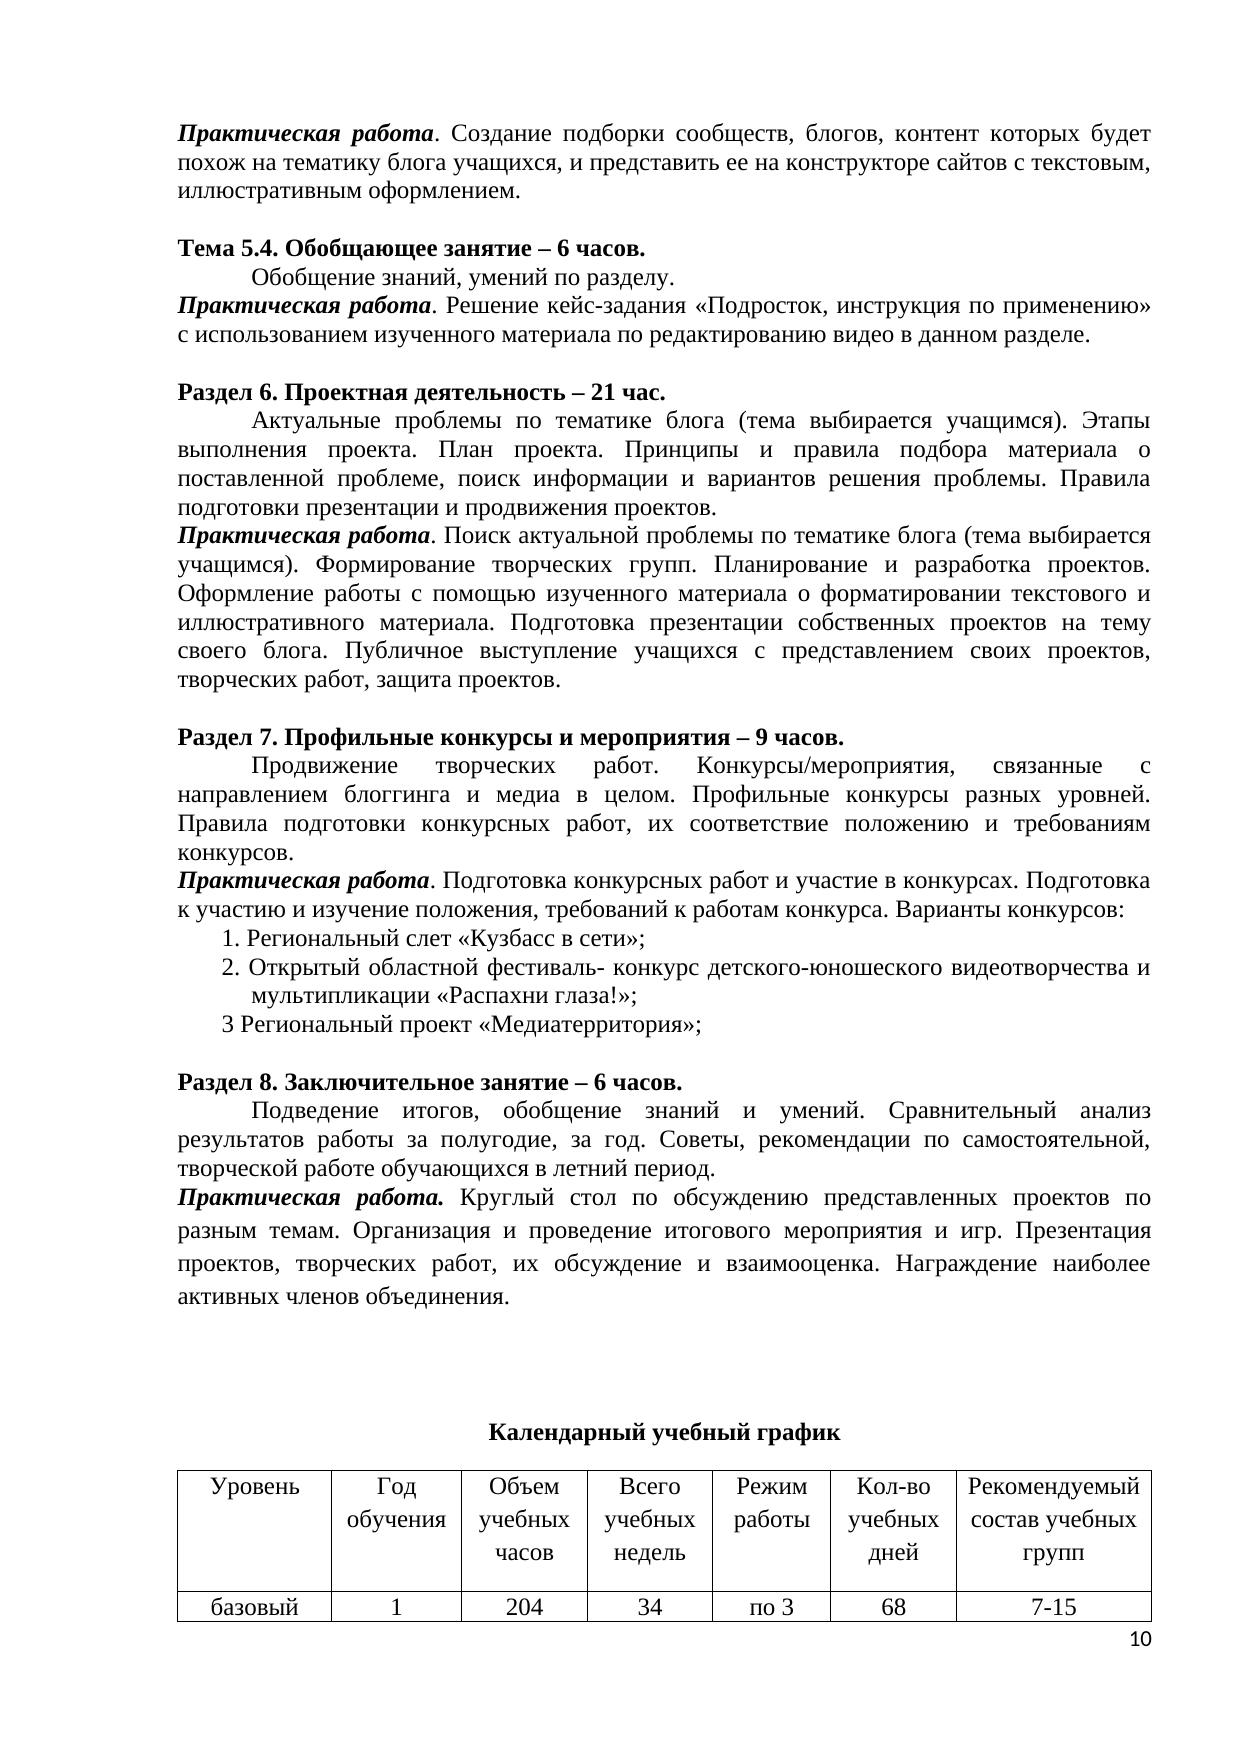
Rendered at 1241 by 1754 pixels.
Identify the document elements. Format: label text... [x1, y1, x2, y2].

table_cell базовый [178, 1592, 331, 1621]
table_header Кол-во учебных дней [831, 1471, 956, 1591]
text Раздел 8. Заключительное занятие – 6 часов. [177, 1067, 1152, 1096]
text Практическая работа. Создание подборки сообществ, блогов, контент которых будет похож на тематику блога учащихся, и представить ее на конструкторе сайтов с текстовым, иллюстративным оформлением. [177, 118, 1152, 204]
text Раздел 7. Профильные конкурсы и мероприятия – 9 часов. [177, 722, 1152, 751]
text Подведение итогов, обобщение знаний и умений. Сравнительный анализ результатов работы за полугодие, за год. Советы, рекомендации по самостоятельной, творческой работе обучающихся в летний период. [177, 1096, 1152, 1182]
text Практическая работа. Решение кейс-задания «Подросток, инструкция по применению» с использованием изученного материала по редактированию видео в данном разделе. [177, 291, 1152, 348]
table_cell 204 [462, 1592, 587, 1621]
table_cell 68 [831, 1592, 956, 1621]
text 2. Открытый областной фестиваль- конкурс детского-юношеского видеотворчества и мультипликации «Распахни глаза!»; [221, 952, 1152, 1009]
table_header Всего учебных недель [588, 1471, 712, 1591]
table_cell 1 [332, 1592, 461, 1621]
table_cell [713, 1592, 830, 1621]
text Календарный учебный график [177, 1417, 1152, 1445]
text Обобщение знаний, умений по разделу. [177, 262, 1152, 291]
text Практическая работа. Круглый стол по обсуждению представленных проектов по разным темам. Организация и проведение итогового мероприятия и игр. Презентация проектов, творческих работ, их обсуждение и взаимооценка. Награждение наиболее активных членов объединения. [177, 1182, 1152, 1310]
text Продвижение творческих работ. Конкурсы/мероприятия, связанные с направлением блоггинга и медиа в целом. Профильные конкурсы разных уровней. Правила подготовки конкурсных работ, их соответствие положению и требованиям конкурсов. [177, 751, 1152, 866]
text 3 Региональный проект «Медиатерритория»; [221, 1009, 1152, 1038]
text Актуальные проблемы по тематике блога (тема выбирается учащимся). Этапы выполнения проекта. План проекта. Принципы и правила подбора материала о поставленной проблеме, поиск информации и вариантов решения проблемы. Правила подготовки презентации и продвижения проектов. [177, 406, 1152, 521]
table_header Объем учебных часов [462, 1471, 587, 1591]
table_cell 34 [588, 1592, 712, 1621]
text Тема 5.4. Обобщающее занятие – 6 часов. [177, 233, 1152, 262]
table_header Уровень [178, 1471, 331, 1591]
text 1. Региональный слет «Кузбасс в сети»; [221, 923, 1152, 952]
table_cell 7-15 [957, 1592, 1151, 1621]
text Практическая работа. Поиск актуальной проблемы по тематике блога (тема выбирается учащимся). Формирование творческих групп. Планирование и разработка проектов. Оформление работы с помощью изученного материала о форматировании текстового и иллюстративного материала. Подготовка презентации собственных проектов на тему своего блога. Публичное выступление учащихся с представлением своих проектов, творческих работ, защита проектов. [177, 521, 1152, 693]
text Раздел 6. Проектная деятельность – 21 час. [177, 377, 1152, 406]
table_header Год обучения [332, 1471, 461, 1591]
table_header Рекомендуемый состав учебных групп [957, 1471, 1151, 1591]
text Практическая работа. Подготовка конкурсных работ и участие в конкурсах. Подготовка к участию и изучение положения, требований к работам конкурса. Варианты конкурсов: [177, 866, 1152, 923]
table_header Режим работы [713, 1471, 830, 1591]
